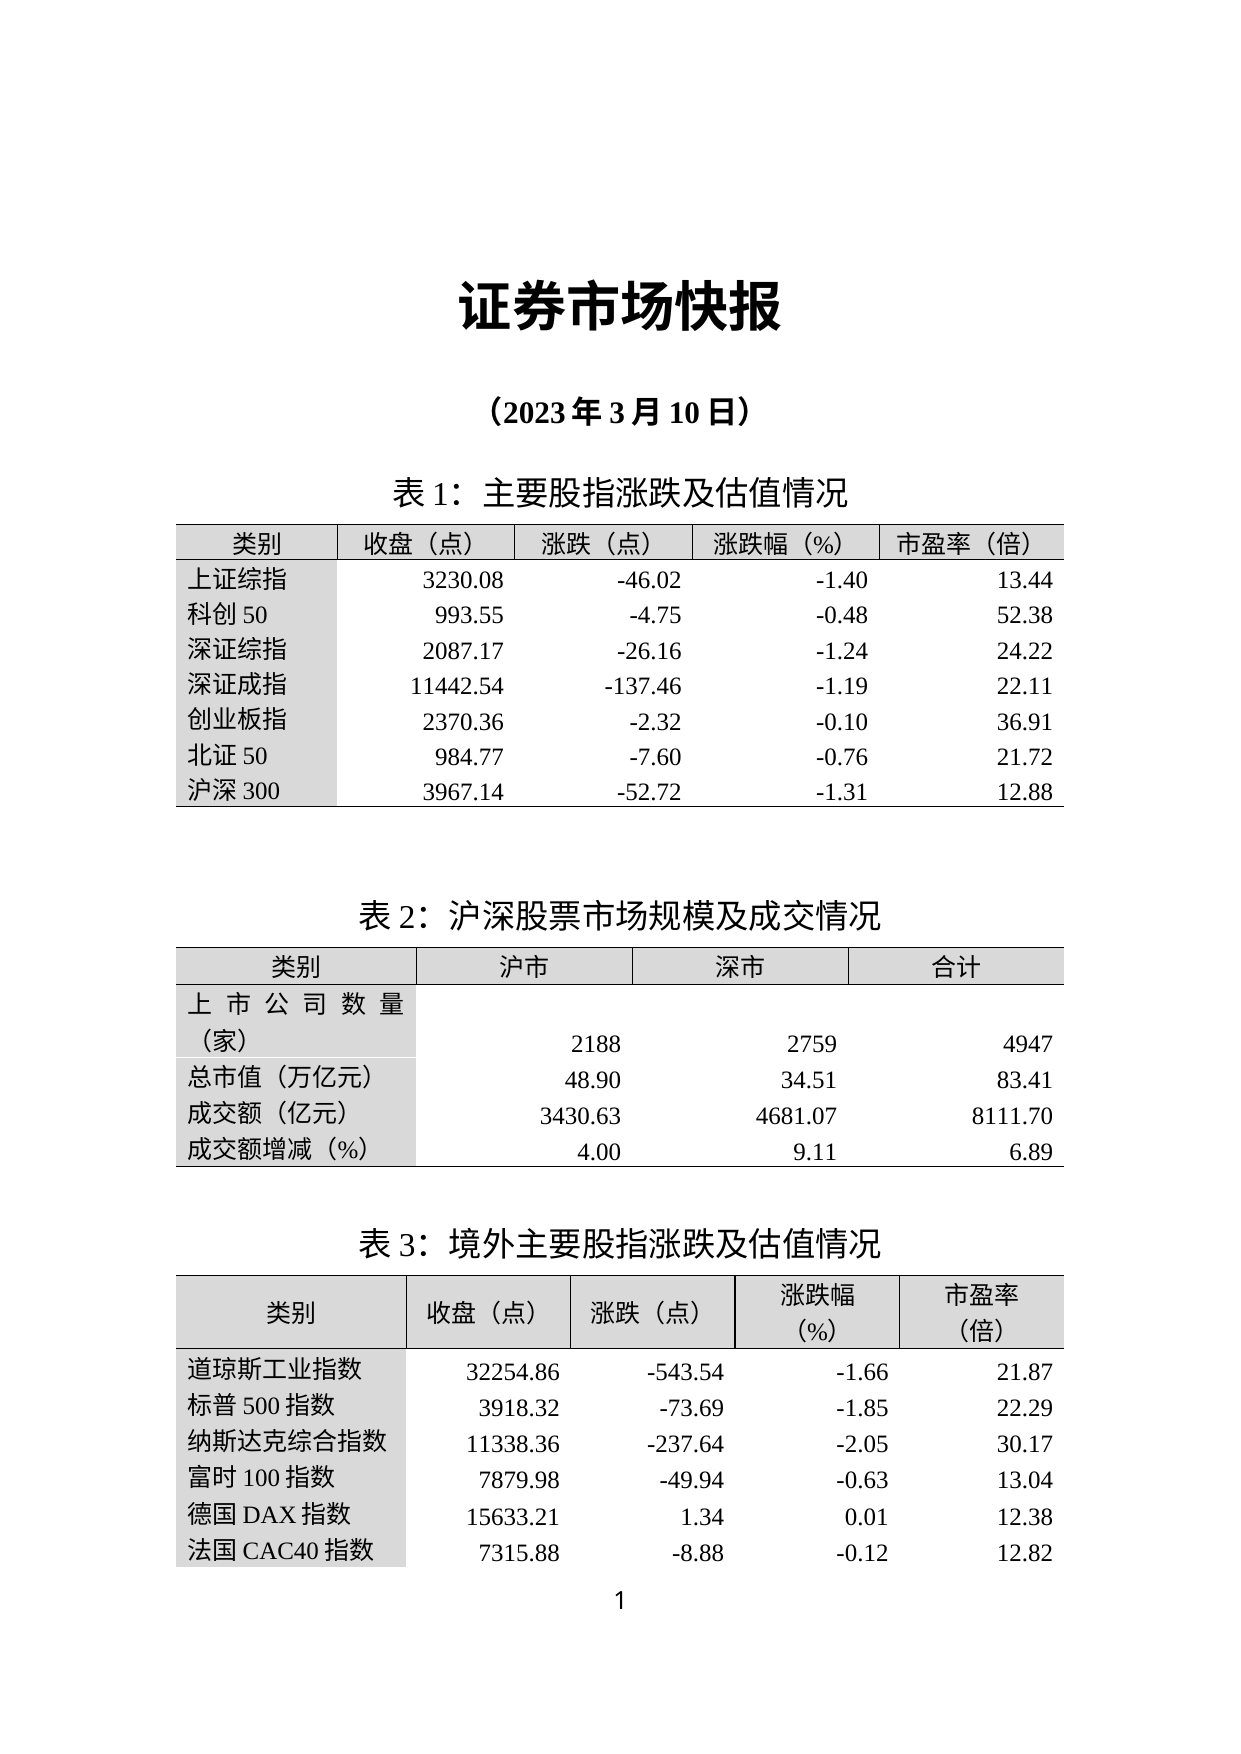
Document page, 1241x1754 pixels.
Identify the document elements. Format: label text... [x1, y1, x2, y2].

table_cell 0.01 [735, 1494, 899, 1530]
table_cell 48.90 [416, 1058, 632, 1094]
table_cell 993.55 [337, 594, 515, 629]
table_cell -1.31 [693, 771, 879, 806]
table_cell -1.66 [735, 1349, 899, 1385]
table_cell 36.91 [879, 700, 1064, 735]
table_cell 24.22 [879, 629, 1064, 665]
text 表2：沪深股票市场规模及成交情况 [187, 882, 1053, 947]
table_cell -1.24 [693, 629, 879, 665]
table_cell 12.88 [879, 771, 1064, 806]
table_cell -1.19 [693, 665, 879, 700]
table_header 合计 [848, 948, 1064, 984]
table_header 沪市 [417, 948, 632, 984]
table_cell 3230.08 [337, 560, 515, 594]
table_cell 深证综指 [176, 629, 337, 665]
table_cell 8111.70 [848, 1094, 1064, 1130]
table_cell 4.00 [416, 1130, 632, 1166]
table_cell 富时100指数 [176, 1458, 406, 1494]
table_cell 15633.21 [406, 1494, 571, 1530]
table_header 类别 [176, 948, 416, 984]
table_cell 34.51 [632, 1058, 848, 1094]
table_cell 标普500指数 [176, 1385, 406, 1422]
table_cell -0.76 [693, 735, 879, 771]
table_cell -49.94 [571, 1458, 735, 1494]
table_cell 2370.36 [337, 700, 515, 735]
table_cell 创业板指 [176, 700, 337, 735]
table_cell 7315.88 [406, 1530, 571, 1567]
table_cell 6.89 [848, 1130, 1064, 1166]
table_cell 52.38 [879, 594, 1064, 629]
table_header 市盈率（倍） [879, 525, 1064, 559]
text 表3：境外主要股指涨跌及估值情况 [187, 1209, 1053, 1274]
table_header 市盈率（倍） [900, 1276, 1064, 1348]
table_cell 22.29 [899, 1385, 1064, 1422]
table_cell 德国DAX指数 [176, 1494, 406, 1530]
table_header 收盘（点） [338, 525, 514, 559]
table_cell 总市值（万亿元） [176, 1058, 416, 1094]
table_cell 2188 [416, 985, 632, 1057]
table_header 涨跌（点） [571, 1276, 734, 1348]
table_cell -2.05 [735, 1422, 899, 1458]
table_cell 30.17 [899, 1422, 1064, 1458]
table_cell 纳斯达克综合指数 [176, 1422, 406, 1458]
table_cell -46.02 [515, 560, 692, 594]
table_cell -0.12 [735, 1530, 899, 1567]
table_cell -0.10 [693, 700, 879, 735]
table_cell 11442.54 [337, 665, 515, 700]
text 表1：主要股指涨跌及估值情况 [187, 458, 1053, 523]
table_cell 沪深300 [176, 771, 337, 806]
table_cell 3430.63 [416, 1094, 632, 1130]
table_header 涨跌幅（%） [736, 1276, 899, 1348]
table_cell -2.32 [515, 700, 692, 735]
table_cell 21.87 [899, 1349, 1064, 1385]
table_cell 9.11 [632, 1130, 848, 1166]
table_cell 21.72 [879, 735, 1064, 771]
table_cell 11338.36 [406, 1422, 571, 1458]
table_cell 科创50 [176, 594, 337, 629]
table_cell 83.41 [848, 1058, 1064, 1094]
table_cell 12.82 [899, 1530, 1064, 1567]
table_cell -1.85 [735, 1385, 899, 1422]
table_cell -73.69 [571, 1385, 735, 1422]
table_cell 道琼斯工业指数 [176, 1349, 406, 1385]
table_cell -4.75 [515, 594, 692, 629]
table_cell 2087.17 [337, 629, 515, 665]
table_cell 成交额增减（%） [176, 1130, 416, 1166]
table_cell 上证综指 [176, 560, 337, 594]
table_cell 北证50 [176, 735, 337, 771]
table_header 深市 [633, 948, 847, 984]
table_cell 法国CAC40指数 [176, 1530, 406, 1567]
table_header 类别 [176, 1276, 406, 1348]
text 证券市场快报 [187, 254, 1053, 351]
table_cell -7.60 [515, 735, 692, 771]
table_cell 32254.86 [406, 1349, 571, 1385]
table_header 涨跌幅（%） [693, 525, 878, 559]
table_cell 7879.98 [406, 1458, 571, 1494]
table_cell 深证成指 [176, 665, 337, 700]
table_header 涨跌（点） [515, 525, 692, 559]
table_cell 13.04 [899, 1458, 1064, 1494]
table_cell 1.34 [571, 1494, 735, 1530]
table_cell 984.77 [337, 735, 515, 771]
table_cell 4947 [848, 985, 1064, 1057]
table_cell -0.48 [693, 594, 879, 629]
table_cell 12.38 [899, 1494, 1064, 1530]
table_cell -8.88 [571, 1530, 735, 1567]
table_cell 22.11 [879, 665, 1064, 700]
table_header 类别 [176, 525, 337, 559]
table_cell 3967.14 [337, 771, 515, 806]
table_cell -1.40 [693, 560, 879, 594]
table_cell 2759 [632, 985, 848, 1057]
table_cell -26.16 [515, 629, 692, 665]
table_cell 成交额（亿元） [176, 1094, 416, 1130]
table_cell -237.64 [571, 1422, 735, 1458]
table_cell -0.63 [735, 1458, 899, 1494]
table_cell 上市公司数量（家） [176, 985, 416, 1057]
table_header 收盘（点） [407, 1276, 570, 1348]
table_cell -543.54 [571, 1349, 735, 1385]
table_cell -52.72 [515, 771, 692, 806]
table_cell -137.46 [515, 665, 692, 700]
text （2023年3月10日） [187, 377, 1053, 442]
table_cell 4681.07 [632, 1094, 848, 1130]
table_cell 13.44 [879, 560, 1064, 594]
table_cell 3918.32 [406, 1385, 571, 1422]
